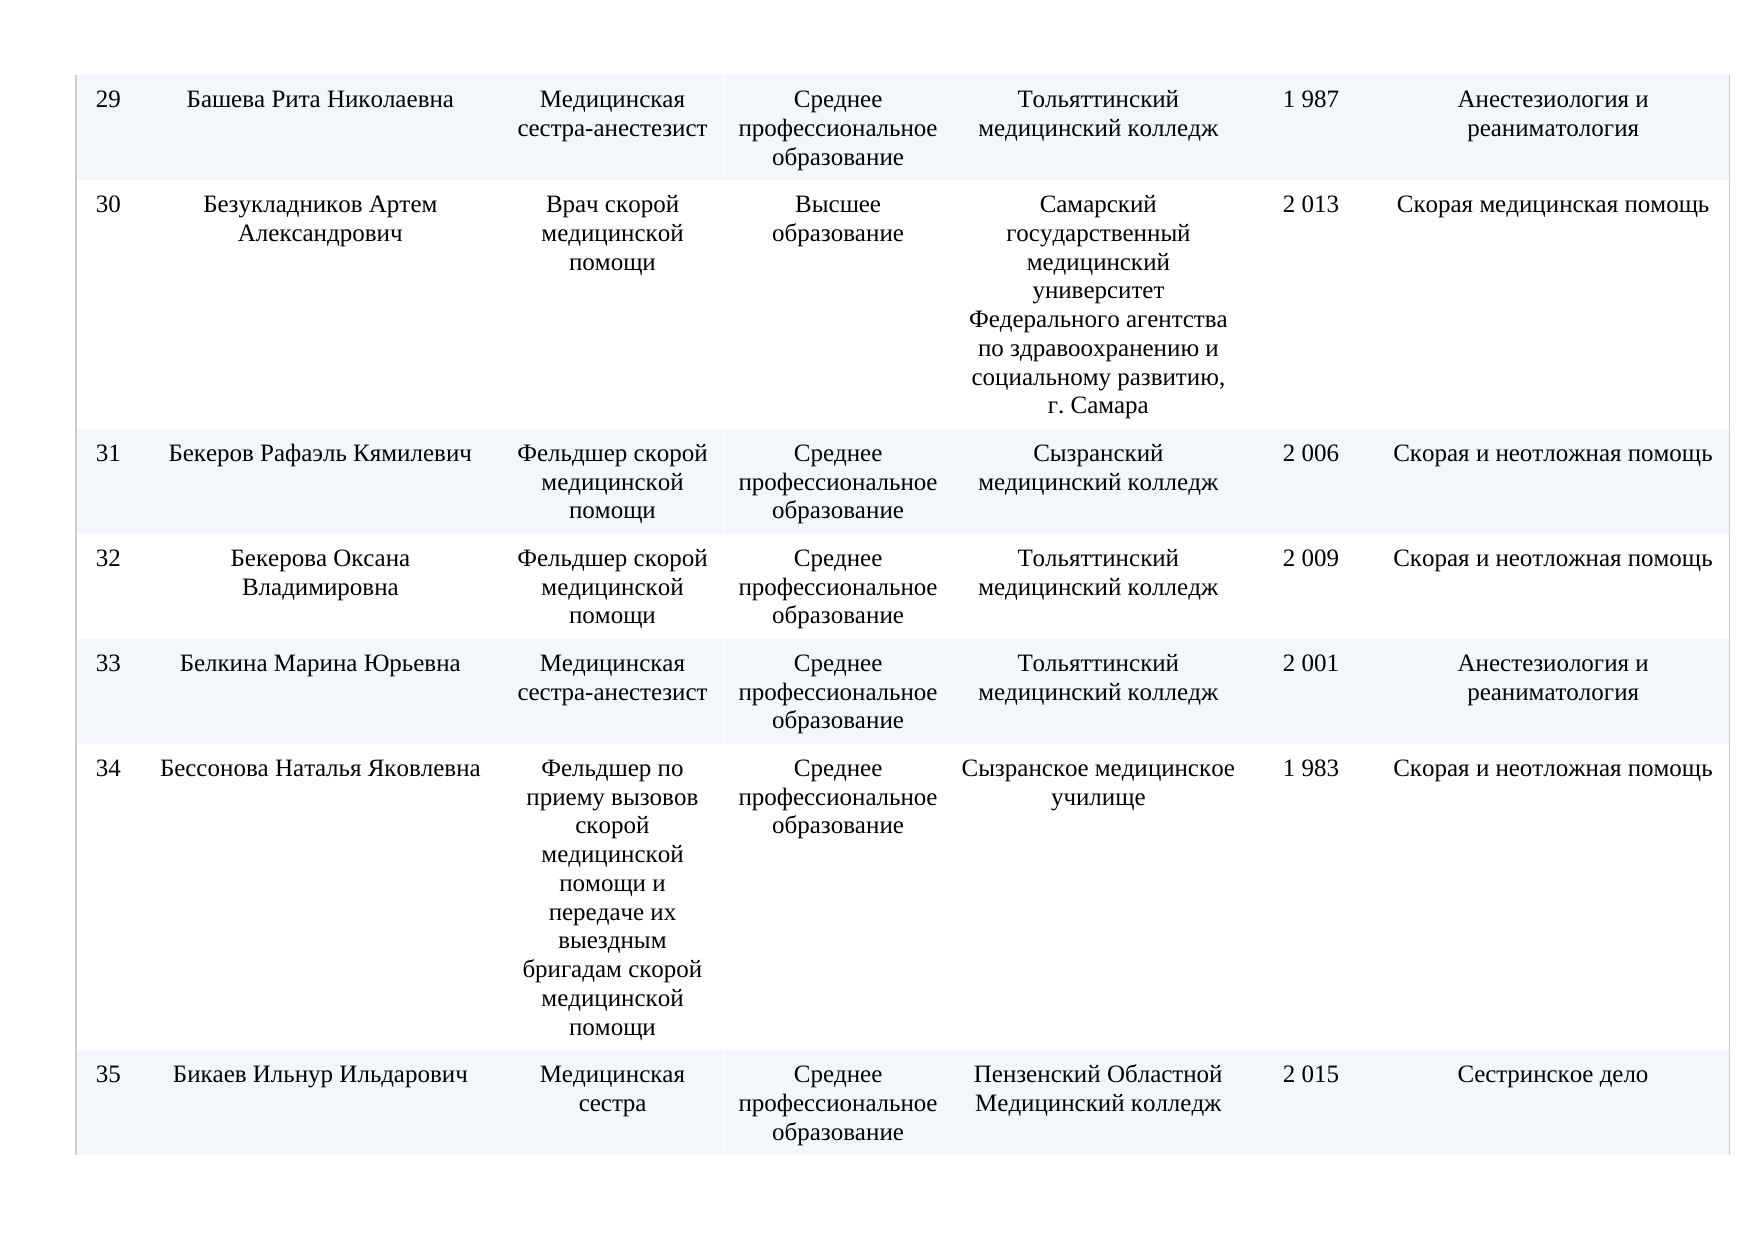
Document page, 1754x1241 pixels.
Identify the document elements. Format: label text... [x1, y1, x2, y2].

table_cell Бессонова Наталья Яковлевна [140, 744, 500, 1050]
table_cell Безукладников Артем Александрович [140, 180, 500, 429]
table_cell 2 009 [1245, 534, 1376, 639]
table_cell Высшее образование [725, 180, 951, 429]
table_cell Белкина Марина Юрьевна [140, 639, 500, 744]
table_cell Врач скорой медицинской помощи [500, 180, 724, 429]
table_cell Скорая медицинская помощь [1376, 180, 1729, 429]
table_cell Сызранский медицинский колледж [951, 429, 1245, 534]
table_cell Среднее профессиональное образование [725, 744, 951, 1050]
table_cell Башева Рита Николаевна [140, 75, 500, 180]
table_cell Бикаев Ильнур Ильдарович [140, 1050, 500, 1155]
table_cell 2 013 [1245, 180, 1376, 429]
table_cell Медицинская сестра [500, 1050, 724, 1155]
table_cell 29 [77, 75, 140, 180]
table_cell Скорая и неотложная помощь [1376, 429, 1729, 534]
table_cell Сызранское медицинское училище [951, 744, 1245, 1050]
table_cell 2 015 [1245, 1050, 1376, 1155]
table_cell 1 987 [1245, 75, 1376, 180]
table_cell Среднее профессиональное образование [725, 639, 951, 744]
table_cell 2 006 [1245, 429, 1376, 534]
table_cell 1 983 [1245, 744, 1376, 1050]
table_cell Фельдшер скорой медицинской помощи [500, 429, 724, 534]
table_cell Фельдшер по приему вызовов скорой медицинской помощи и передаче их выездным бригадам скорой медицинской помощи [500, 744, 724, 1050]
table_cell Самарский государственный медицинский университет Федерального агентства по здравоохранению и социальному развитию, г. Самара [951, 180, 1245, 429]
table_cell Тольяттинский медицинский колледж [951, 639, 1245, 744]
table_cell 35 [77, 1050, 140, 1155]
table_cell 32 [77, 534, 140, 639]
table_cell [725, 1050, 951, 1155]
table_cell 33 [77, 639, 140, 744]
table_cell Медицинская сестра-анестезист [500, 75, 724, 180]
table_cell Скорая и неотложная помощь [1376, 534, 1729, 639]
table_cell Бекеров Рафаэль Кямилевич [140, 429, 500, 534]
table_cell Бекерова Оксана Владимировна [140, 534, 500, 639]
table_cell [725, 75, 951, 180]
table_cell Скорая и неотложная помощь [1376, 744, 1729, 1050]
table_cell Тольяттинский медицинский колледж [951, 534, 1245, 639]
table_cell 2 001 [1245, 639, 1376, 744]
table_cell Среднее профессиональное образование [725, 534, 951, 639]
table_cell Тольяттинский медицинский колледж [951, 75, 1245, 180]
table_cell 34 [77, 744, 140, 1050]
table_cell Анестезиология и реаниматология [1376, 75, 1729, 180]
table_cell Сестринское дело [1376, 1050, 1729, 1155]
table_cell Медицинская сестра-анестезист [500, 639, 724, 744]
table_cell Анестезиология и реаниматология [1376, 639, 1729, 744]
table_cell Фельдшер скорой медицинской помощи [500, 534, 724, 639]
table_cell 31 [77, 429, 140, 534]
table_cell 30 [77, 180, 140, 429]
table_cell Пензенский Областной Медицинский колледж [951, 1050, 1245, 1155]
table_cell Среднее профессиональное образование [725, 429, 951, 534]
